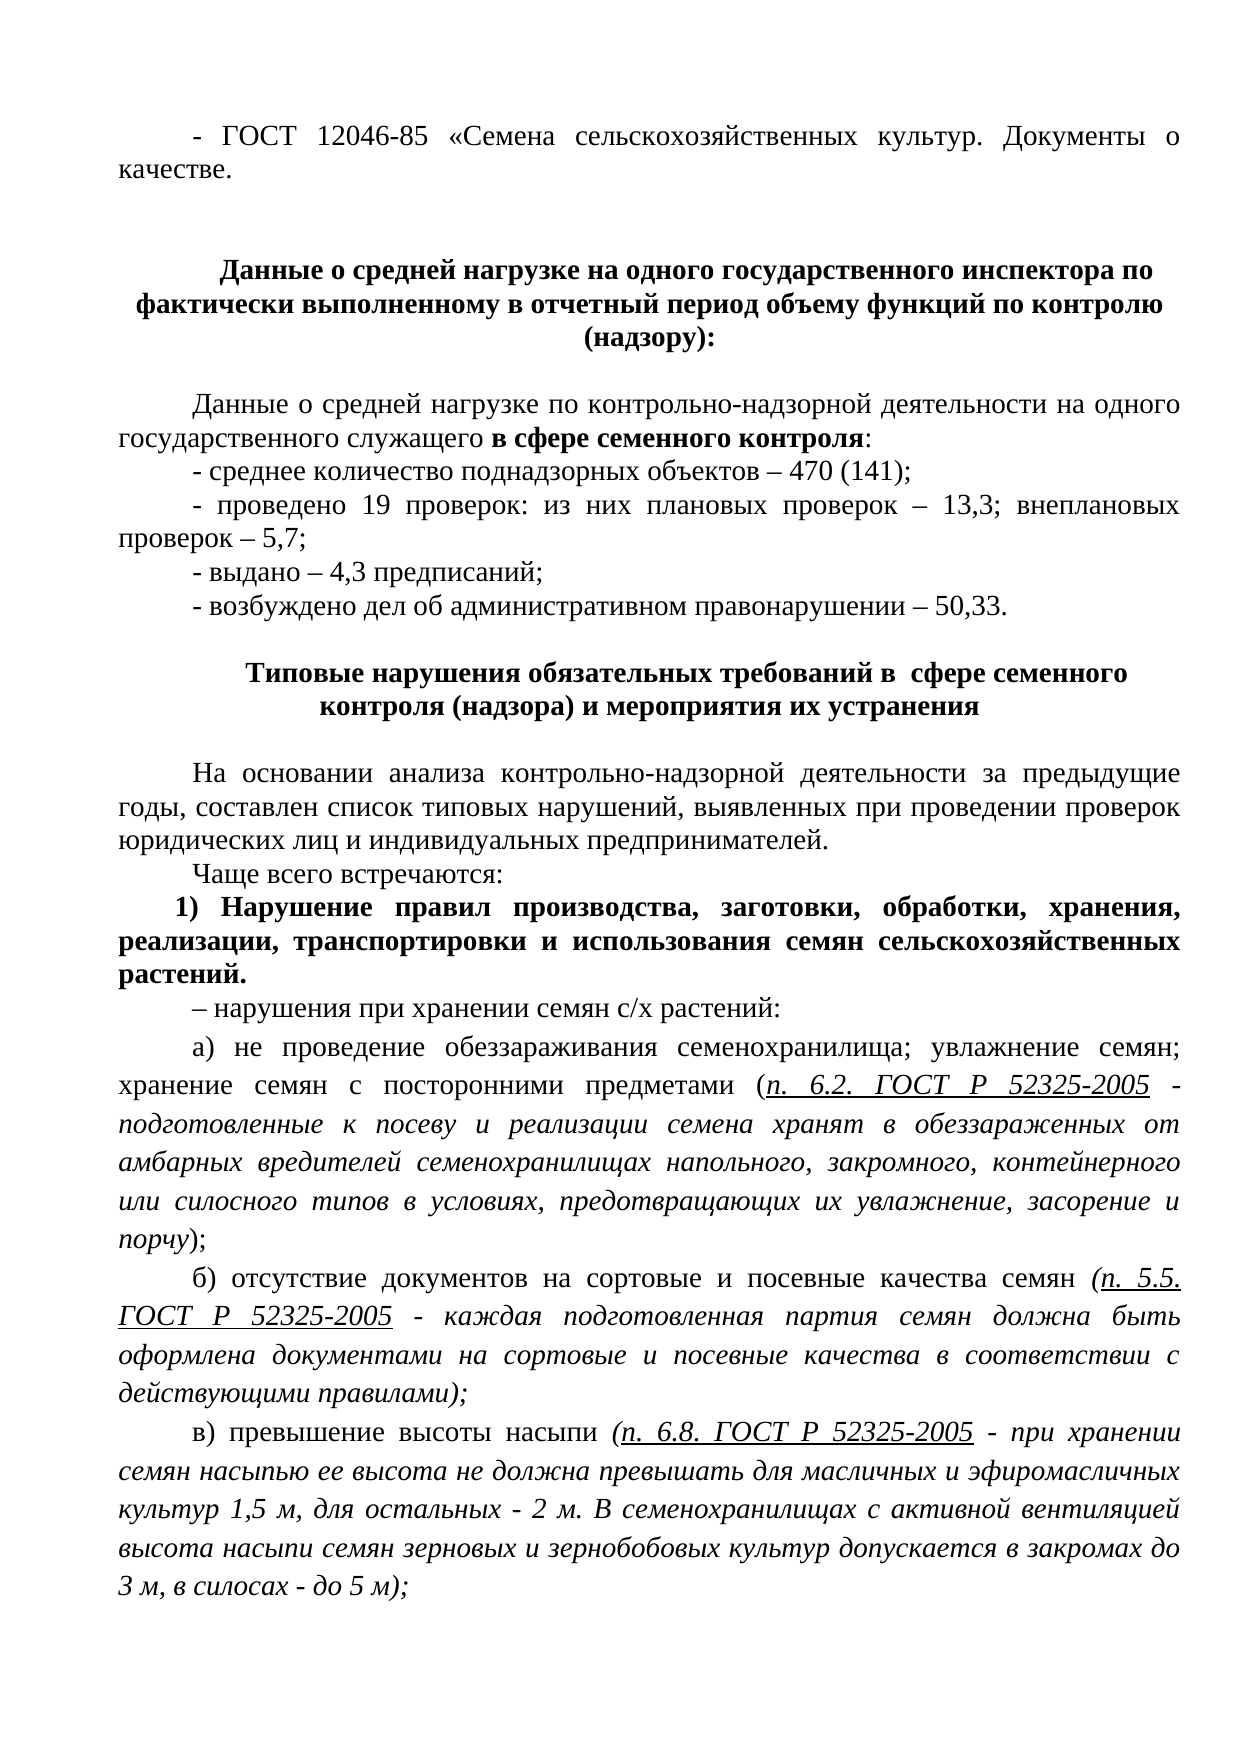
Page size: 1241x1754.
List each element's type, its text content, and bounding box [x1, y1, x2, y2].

text б) отсутствие документов на сортовые и посевные качества семян (п. 5.5. ГОСТ Р 52325-2005 - каждая подготовленная партия семян должна быть оформлена документами на сортовые и посевные качества в соответствии с действующими правилами); [118, 1260, 1181, 1409]
text - ГОСТ 12046-85 «Семена сельскохозяйственных культур. Документы о качестве. [118, 118, 1181, 185]
text - проведено 19 проверок: из них плановых проверок – 13,3; внеплановых проверок – 5,7; [118, 487, 1181, 554]
text Данные о средней нагрузке по контрольно-надзорной деятельности на одного государственного служащего в сфере семенного контроля: [118, 386, 1181, 453]
text - возбуждено дел об административном правонарушении – 50,33. [118, 588, 1181, 621]
text Чаще всего встречаются: [118, 856, 1181, 889]
text На основании анализа контрольно-надзорной деятельности за предыдущие годы, составлен список типовых нарушений, выявленных при проведении проверок юридических лиц и индивидуальных предпринимателей. [118, 755, 1181, 856]
text Типовые нарушения обязательных требований в сфере семенного контроля (надзора) и мероприятия их устранения [118, 655, 1181, 722]
text Данные о средней нагрузке на одного государственного инспектора по фактически выполненному в отчетный период объему функций по контролю (надзору): [118, 252, 1181, 353]
text 1) Нарушение правил производства, заготовки, обработки, хранения, реализации, транспортировки и использования семян сельскохозяйственных растений. [118, 889, 1181, 990]
text в) превышение высоты насыпи (п. 6.8. ГОСТ Р 52325-2005 - при хранении семян насыпью ее высота не должна превышать для масличных и эфиромасличных культур 1,5 м, для остальных - 2 м. В семенохранилищах с активной вентиляцией высота насыпи семян зерновых и зернобобовых культур допускается в закромах до 3 м, в силосах - до 5 м); [118, 1414, 1181, 1602]
text - среднее количество поднадзорных объектов – 470 (141); [118, 453, 1181, 487]
text - выдано – 4,3 предписаний; [118, 554, 1181, 588]
text а) не проведение обеззараживания семенохранилища; увлажнение семян; хранение семян с посторонними предметами (п. 6.2. ГОСТ Р 52325-2005 -подготовленные к посеву и реализации семена хранят в обеззараженных от амбарных вредителей семенохранилищах напольного, закромного, контейнерного или силосного типов в условиях, предотвращающих их увлажнение, засорение и порчу); [118, 1029, 1181, 1255]
text – нарушения при хранении семян с/х растений: [118, 990, 1181, 1024]
